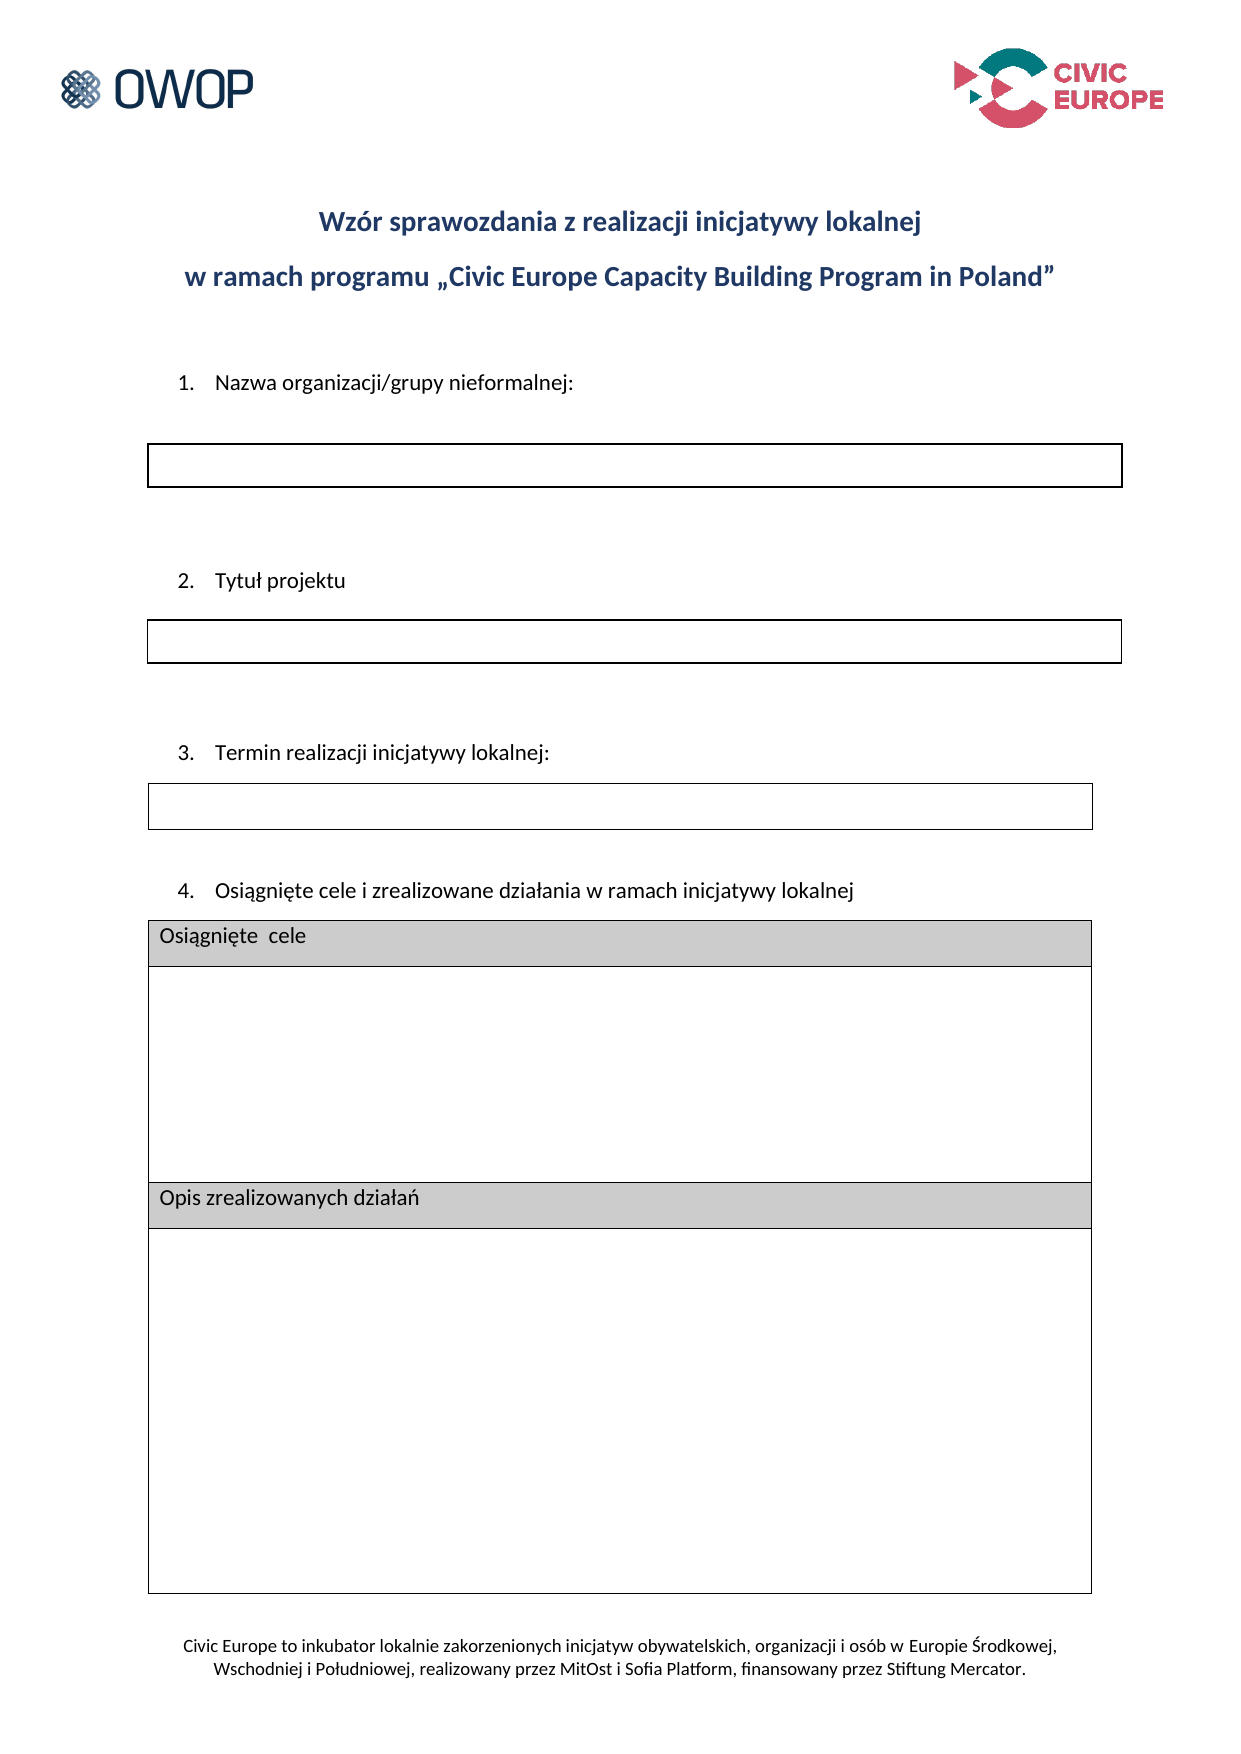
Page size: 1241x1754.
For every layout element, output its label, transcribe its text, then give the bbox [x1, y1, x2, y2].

list Tytuł projektu [177, 566, 1093, 594]
table_cell [149, 1229, 1091, 1592]
text w ramach programu „Civic Europe Capacity Building Program in Poland” [148, 258, 1093, 293]
list Nazwa organizacji/grupy nieformalnej: [177, 368, 1093, 396]
picture [925, 29, 1192, 147]
list Osiągnięte cele i zrealizowane działania w ramach inicjatywy lokalnej [177, 876, 1093, 904]
list Termin realizacji inicjatywy lokalnej: [177, 738, 1093, 766]
table_header [149, 784, 1092, 829]
table_cell [149, 967, 1091, 1182]
table_header Osiągnięte cele [149, 921, 1091, 966]
picture [48, 49, 264, 132]
text Wzór sprawozdania z realizacji inicjatywy lokalnej [148, 203, 1093, 238]
table_cell Opis zrealizowanych działań [149, 1183, 1091, 1228]
